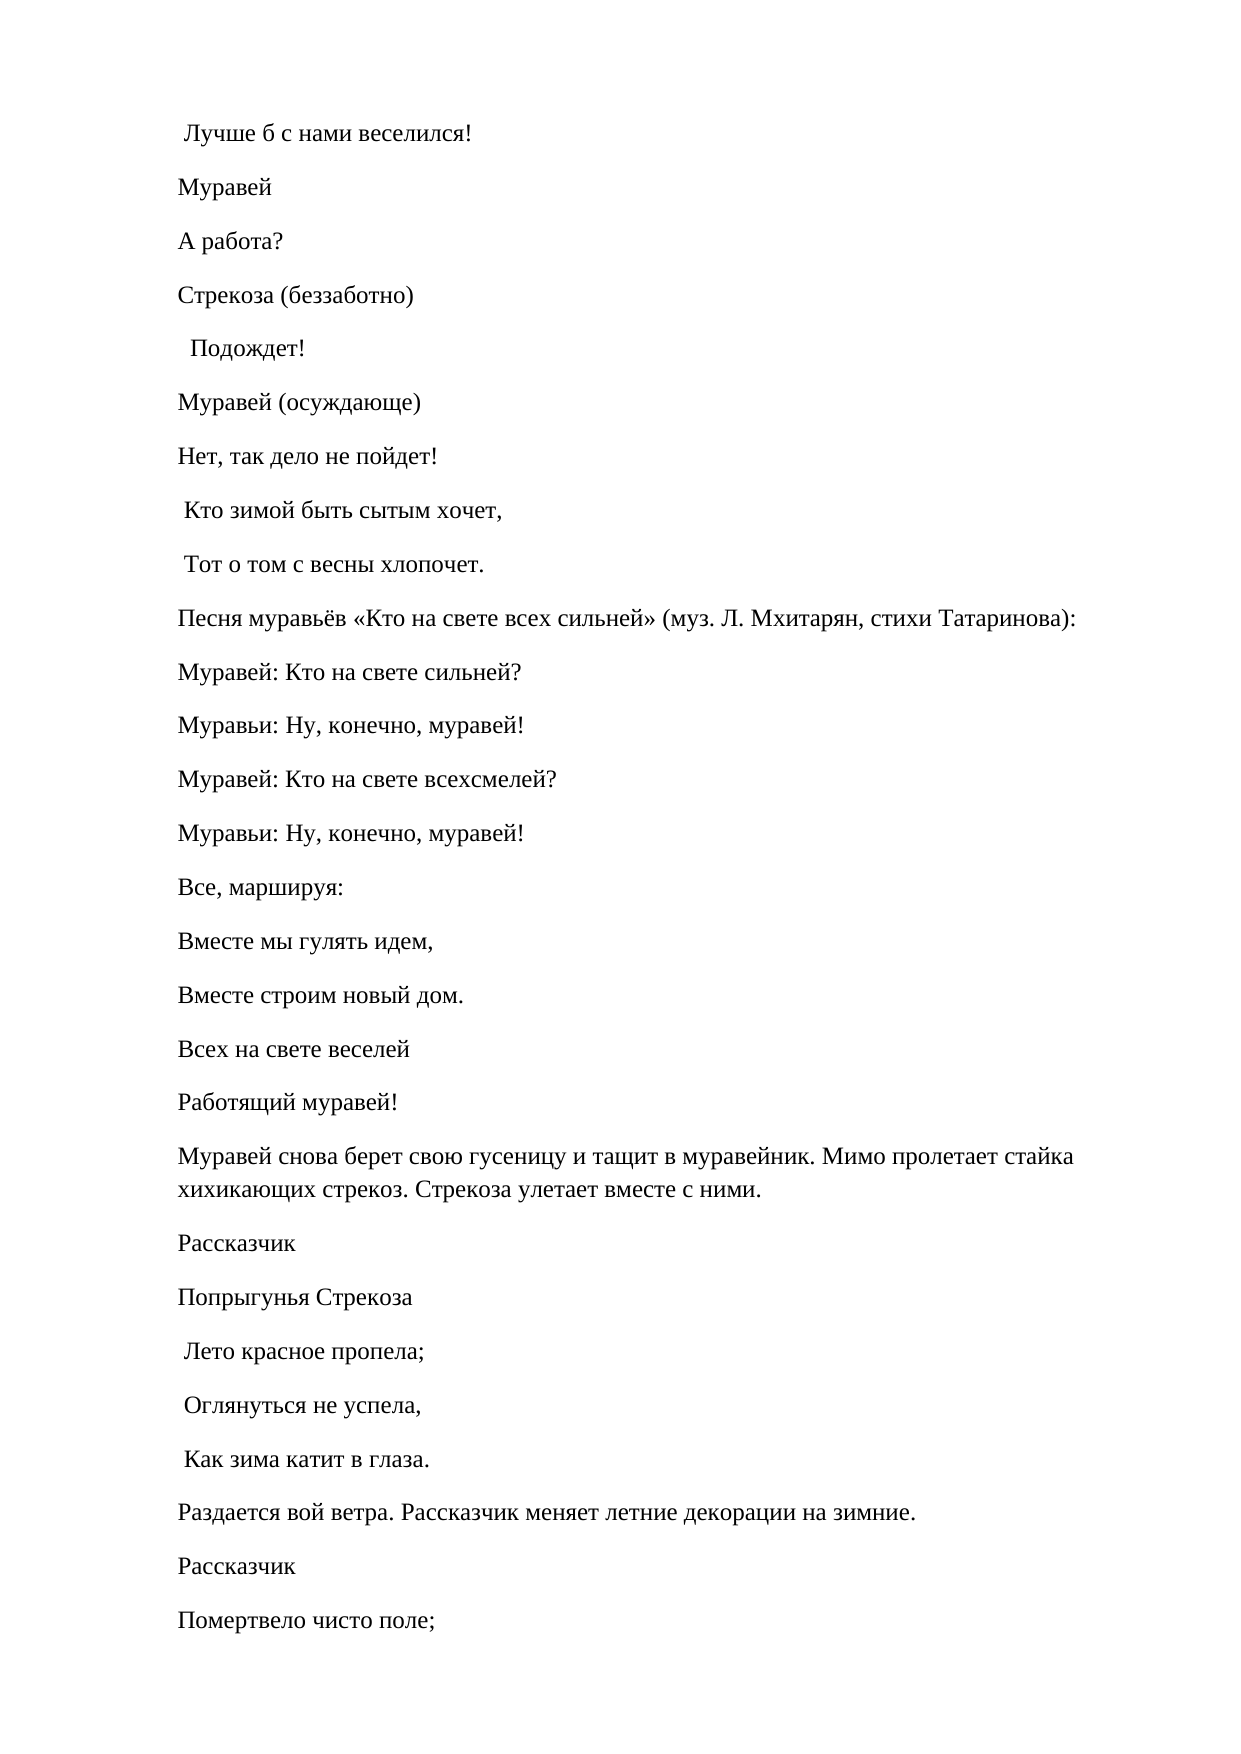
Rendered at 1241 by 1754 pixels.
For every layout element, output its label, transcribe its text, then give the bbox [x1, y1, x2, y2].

text Муравей снова берет свою гусеницу и тащит в муравейник. Мимо пролетает стайка хихикающих стрекоз. Стрекоза улетает вместе с ними. [177, 1141, 1152, 1203]
text Рассказчик [177, 1228, 1152, 1257]
text Песня муравьёв «Кто на свете всех сильней» (муз. Л. Мхитарян, стихи Татаринова): [177, 603, 1152, 632]
text Все, маршируя: [177, 872, 1152, 901]
text А работа? [177, 226, 1152, 254]
text Кто зимой быть сытым хочет, [177, 495, 1152, 524]
text Лучше б с нами веселился! [177, 118, 1152, 147]
text Раздается вой ветра. Рассказчик меняет летние декорации на зимние. [177, 1497, 1152, 1526]
text Муравьи: Ну, конечно, муравей! [177, 818, 1152, 847]
text Муравей [177, 172, 1152, 201]
text Работящий муравей! [177, 1087, 1152, 1116]
text Помертвело чисто поле; [177, 1605, 1152, 1634]
text Как зима катит в глаза. [177, 1444, 1152, 1472]
text Рассказчик [177, 1551, 1152, 1580]
text Муравьи: Ну, конечно, муравей! [177, 711, 1152, 739]
text Подождет! [177, 333, 1152, 362]
text Вместе строим новый дом. [177, 980, 1152, 1008]
text Оглянуться не успела, [177, 1390, 1152, 1418]
text Всех на свете веселей [177, 1034, 1152, 1062]
text Нет, так дело не пойдет! [177, 441, 1152, 470]
text Муравей (осуждающе) [177, 387, 1152, 416]
text Вместе мы гулять идем, [177, 926, 1152, 955]
text Стрекоза (беззаботно) [177, 280, 1152, 308]
text Муравей: Кто на свете сильней? [177, 657, 1152, 685]
text Попрыгунья Стрекоза [177, 1282, 1152, 1311]
text Тот о том с весны хлопочет. [177, 549, 1152, 578]
text Лето красное пропела; [177, 1336, 1152, 1365]
text Муравей: Кто на свете всехсмелей? [177, 764, 1152, 793]
